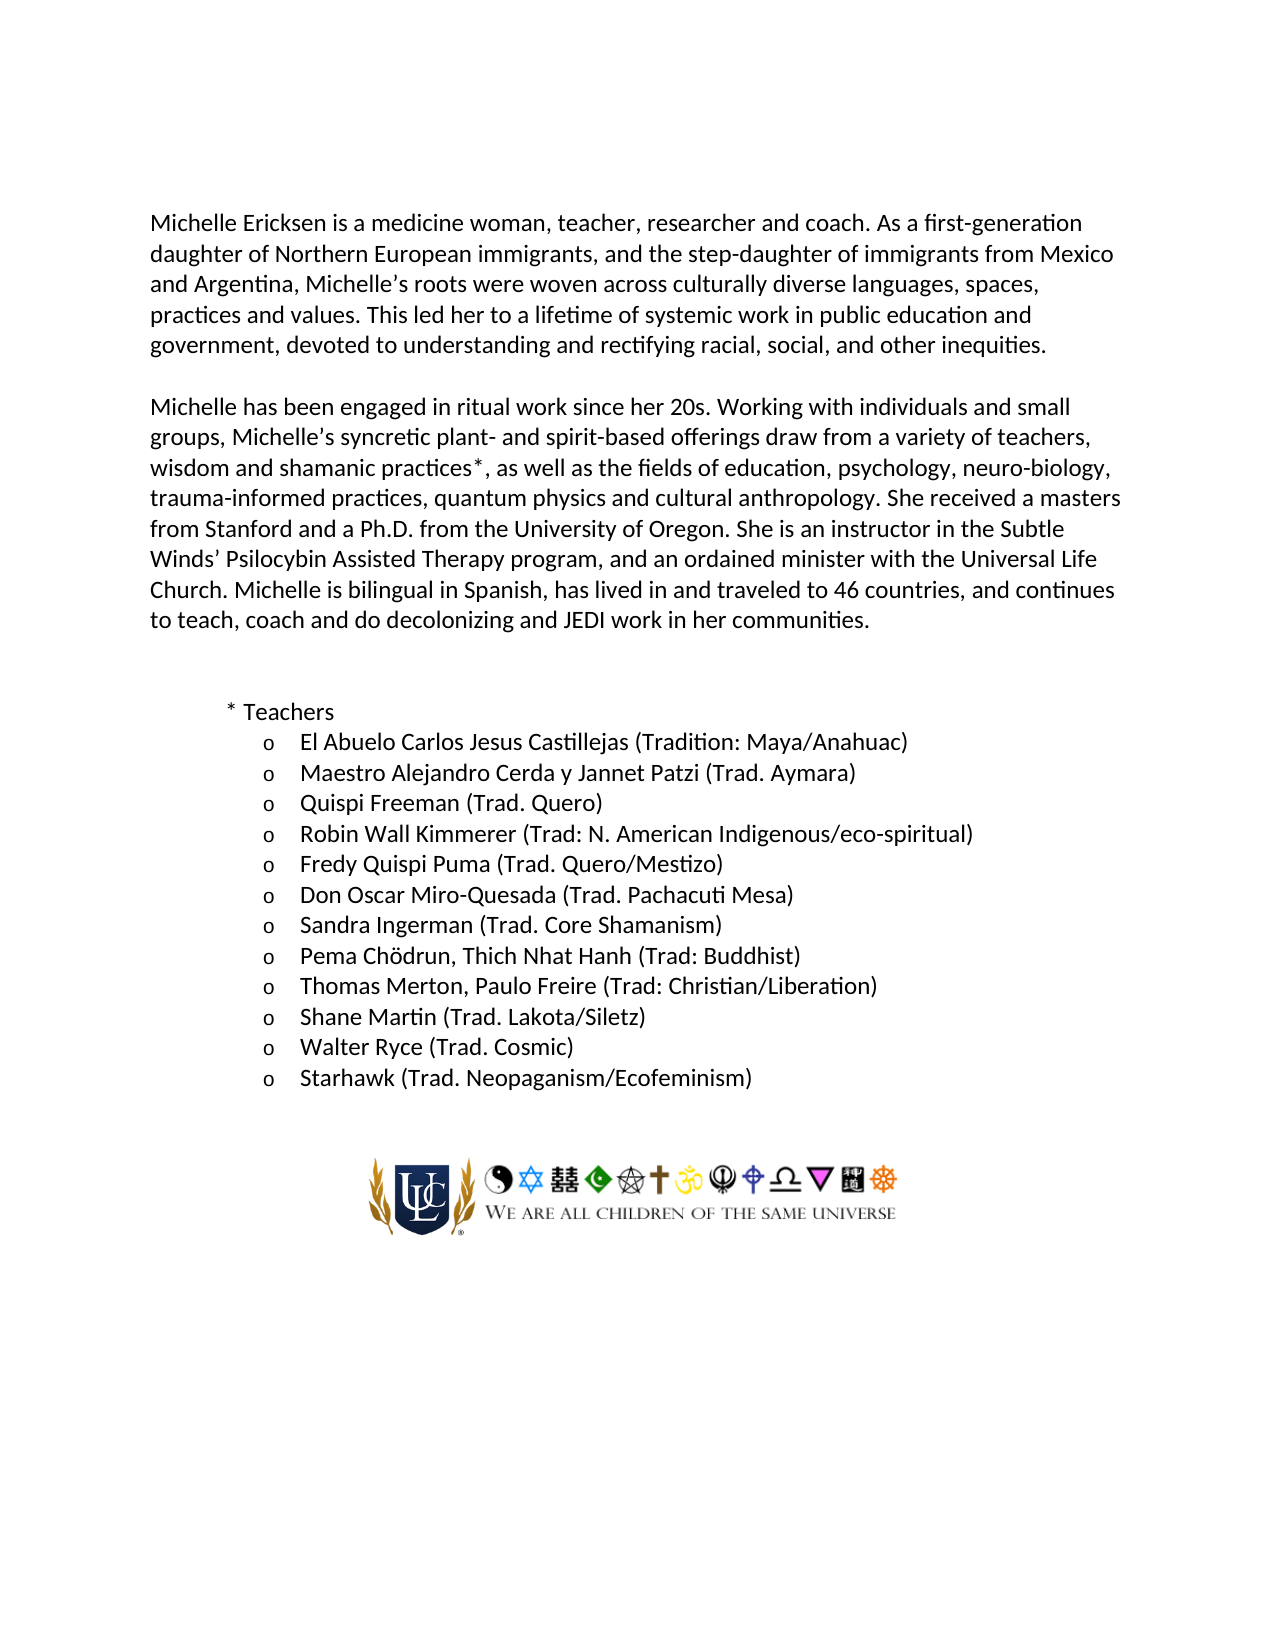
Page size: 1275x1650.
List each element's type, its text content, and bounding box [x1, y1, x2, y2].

list Sandra Ingerman (Trad. Core Shamanism) [262, 909, 1125, 940]
text Michelle has been engaged in ritual work since her 20s. Working with individuals and small groups, Michelle’s syncretic plant- and spirit-based offerings draw from a variety of teachers, wisdom and shamanic practices*, as well as the fields of education, psychology, neuro-biology, trauma-informed practices, quantum physics and cultural anthropology. She received a masters from Stanford and a Ph.D. from the University of Oregon. She is an instructor in the Subtle Winds’ Psilocybin Assisted Therapy program, and an ordained minister with the Universal Life Church. Michelle is bilingual in Spanish, has lived in and traveled to 46 countries, and continues to teach, coach and do decolonizing and JEDI work in her communities. [871, 391, 1125, 635]
list Walter Ryce (Trad. Cosmic) [262, 1032, 1125, 1062]
text * Teachers [225, 696, 1125, 726]
list Fredy Quispi Puma (Trad. Quero/Mestizo) [262, 848, 1125, 879]
list El Abuelo Carlos Jesus Castillejas (Tradition: Maya/Anahuac) [262, 726, 1125, 757]
list Thomas Merton, Paulo Freire (Trad: Christian/Liberation) [262, 971, 1125, 1001]
list Pema Chödrun, Thich Nhat Hanh (Trad: Buddhist) [262, 940, 1125, 971]
picture [365, 1155, 910, 1239]
list Quispi Freeman (Trad. Quero) [262, 787, 1125, 818]
list Maestro Alejandro Cerda y Jannet Patzi (Trad. Aymara) [262, 757, 1125, 787]
list Starhawk (Trad. Neopaganism/Ecofeminism) [262, 1062, 1125, 1093]
list Robin Wall Kimmerer (Trad: N. American Indigenous/eco-spiritual) [262, 818, 1125, 848]
list Don Oscar Miro-Quesada (Trad. Pachacuti Mesa) [262, 879, 1125, 909]
text Michelle Ericksen is a medicine woman, teacher, researcher and coach. As a first-generation daughter of Northern European immigrants, and the step-daughter of immigrants from Mexico and Argentina, Michelle’s roots were woven across culturally diverse languages, spaces, practices and values. This led her to a lifetime of systemic work in public education and government, devoted to understanding and rectifying racial, social, and other inequities. [150, 207, 1125, 360]
list Shane Martin (Trad. Lakota/Siletz) [262, 1001, 1125, 1032]
